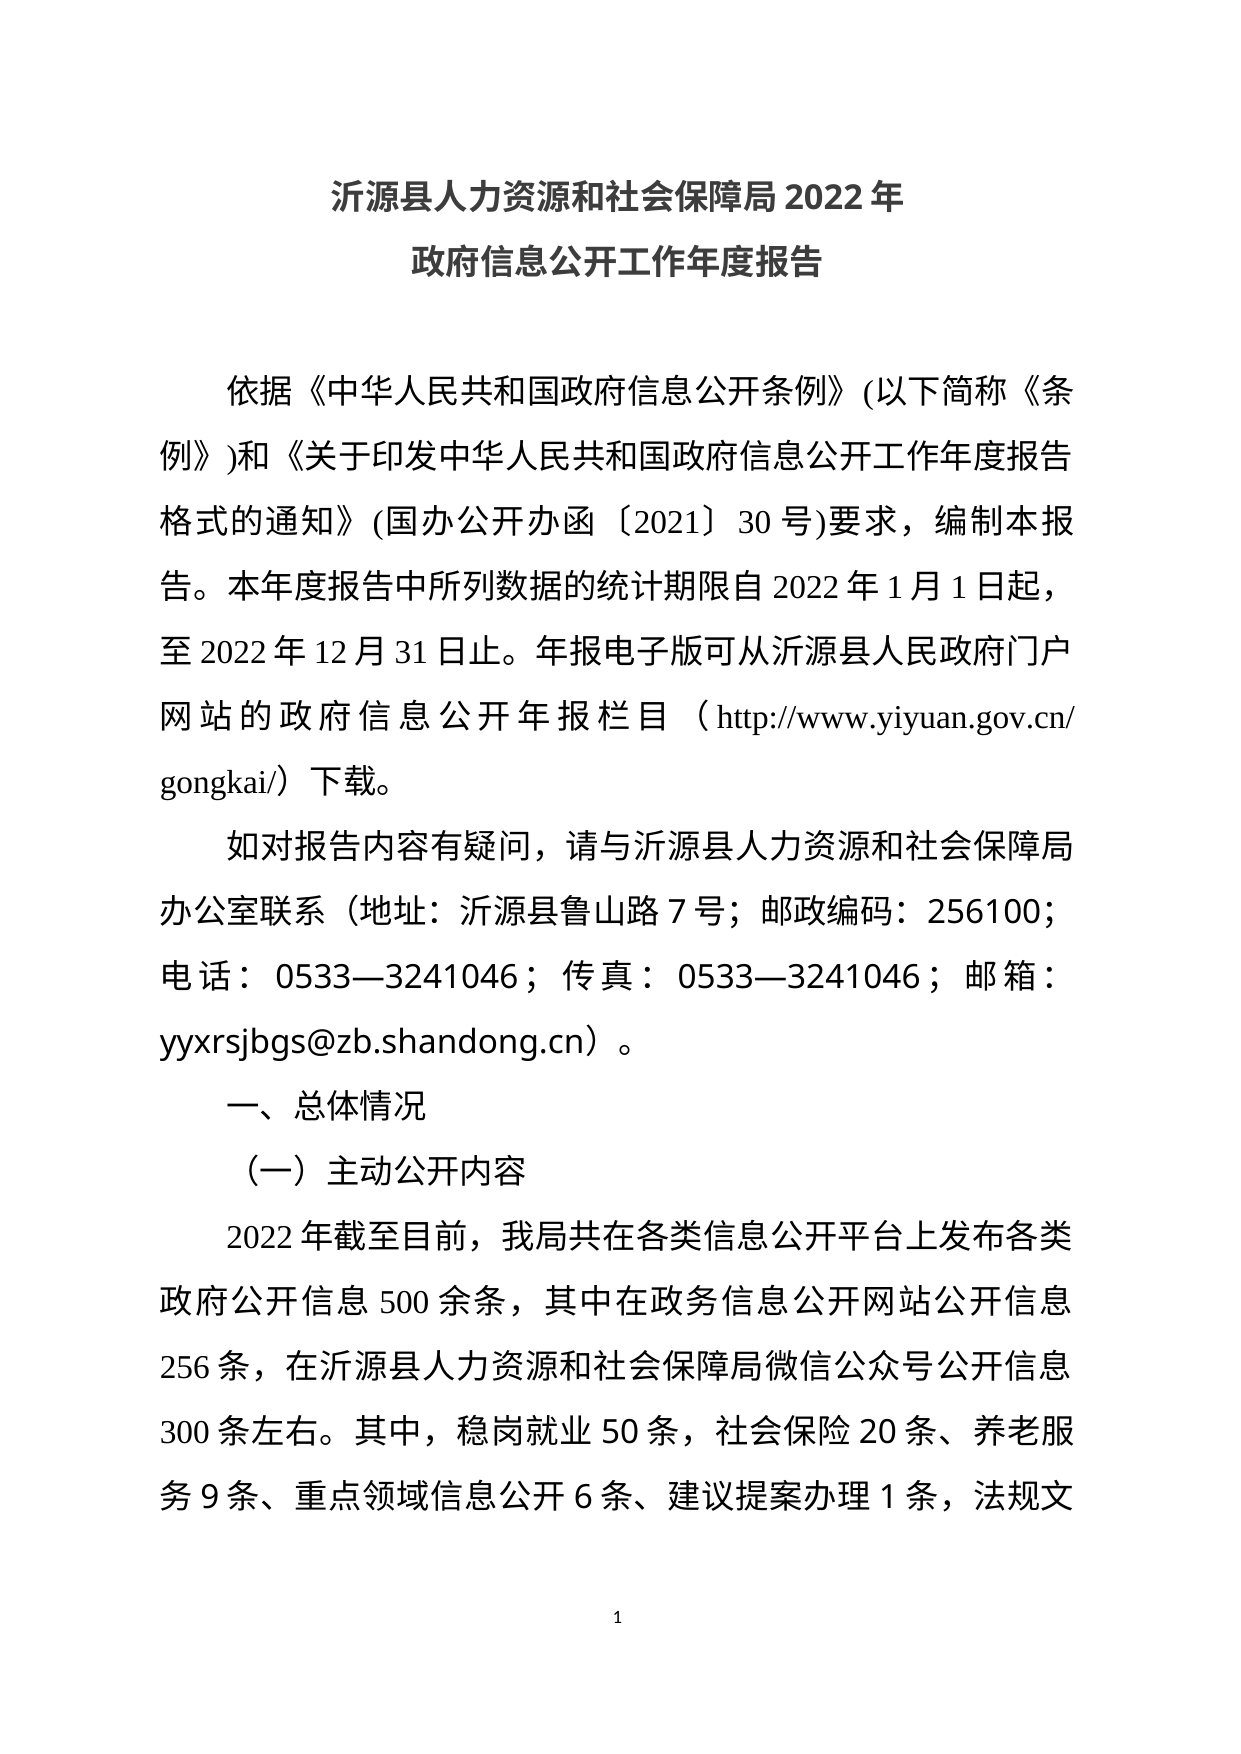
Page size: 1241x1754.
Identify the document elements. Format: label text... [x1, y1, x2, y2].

text 沂源县人力资源和社会保障局2022年 [159, 162, 1075, 227]
text （一）主动公开内容 [159, 1137, 1075, 1202]
text 一、总体情况 [159, 1072, 1075, 1137]
text 政府信息公开工作年度报告 [159, 227, 1075, 292]
text 依据《中华人民共和国政府信息公开条例》(以下简称《条例》)和《关于印发中华人民共和国政府信息公开工作年度报告格式的通知》(国办公开办函〔2021〕30号)要求，编制本报告。本年度报告中所列数据的统计期限自2022年1月1日起，至2022年12月31日止。年报电子版可从沂源县人民政府门户网站的政府信息公开年报栏目（http://www.yiyuan.gov.cn/gongkai/）下载。 [159, 357, 1075, 812]
text 如对报告内容有疑问，请与沂源县人力资源和社会保障局办公室联系（地址：沂源县鲁山路7号；邮政编码：256100；电话：0533—3241046；传真：0533—3241046；邮箱：yyxrsjbgs@zb.shandong.cn）。 [159, 812, 1075, 1072]
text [159, 1202, 1075, 1527]
